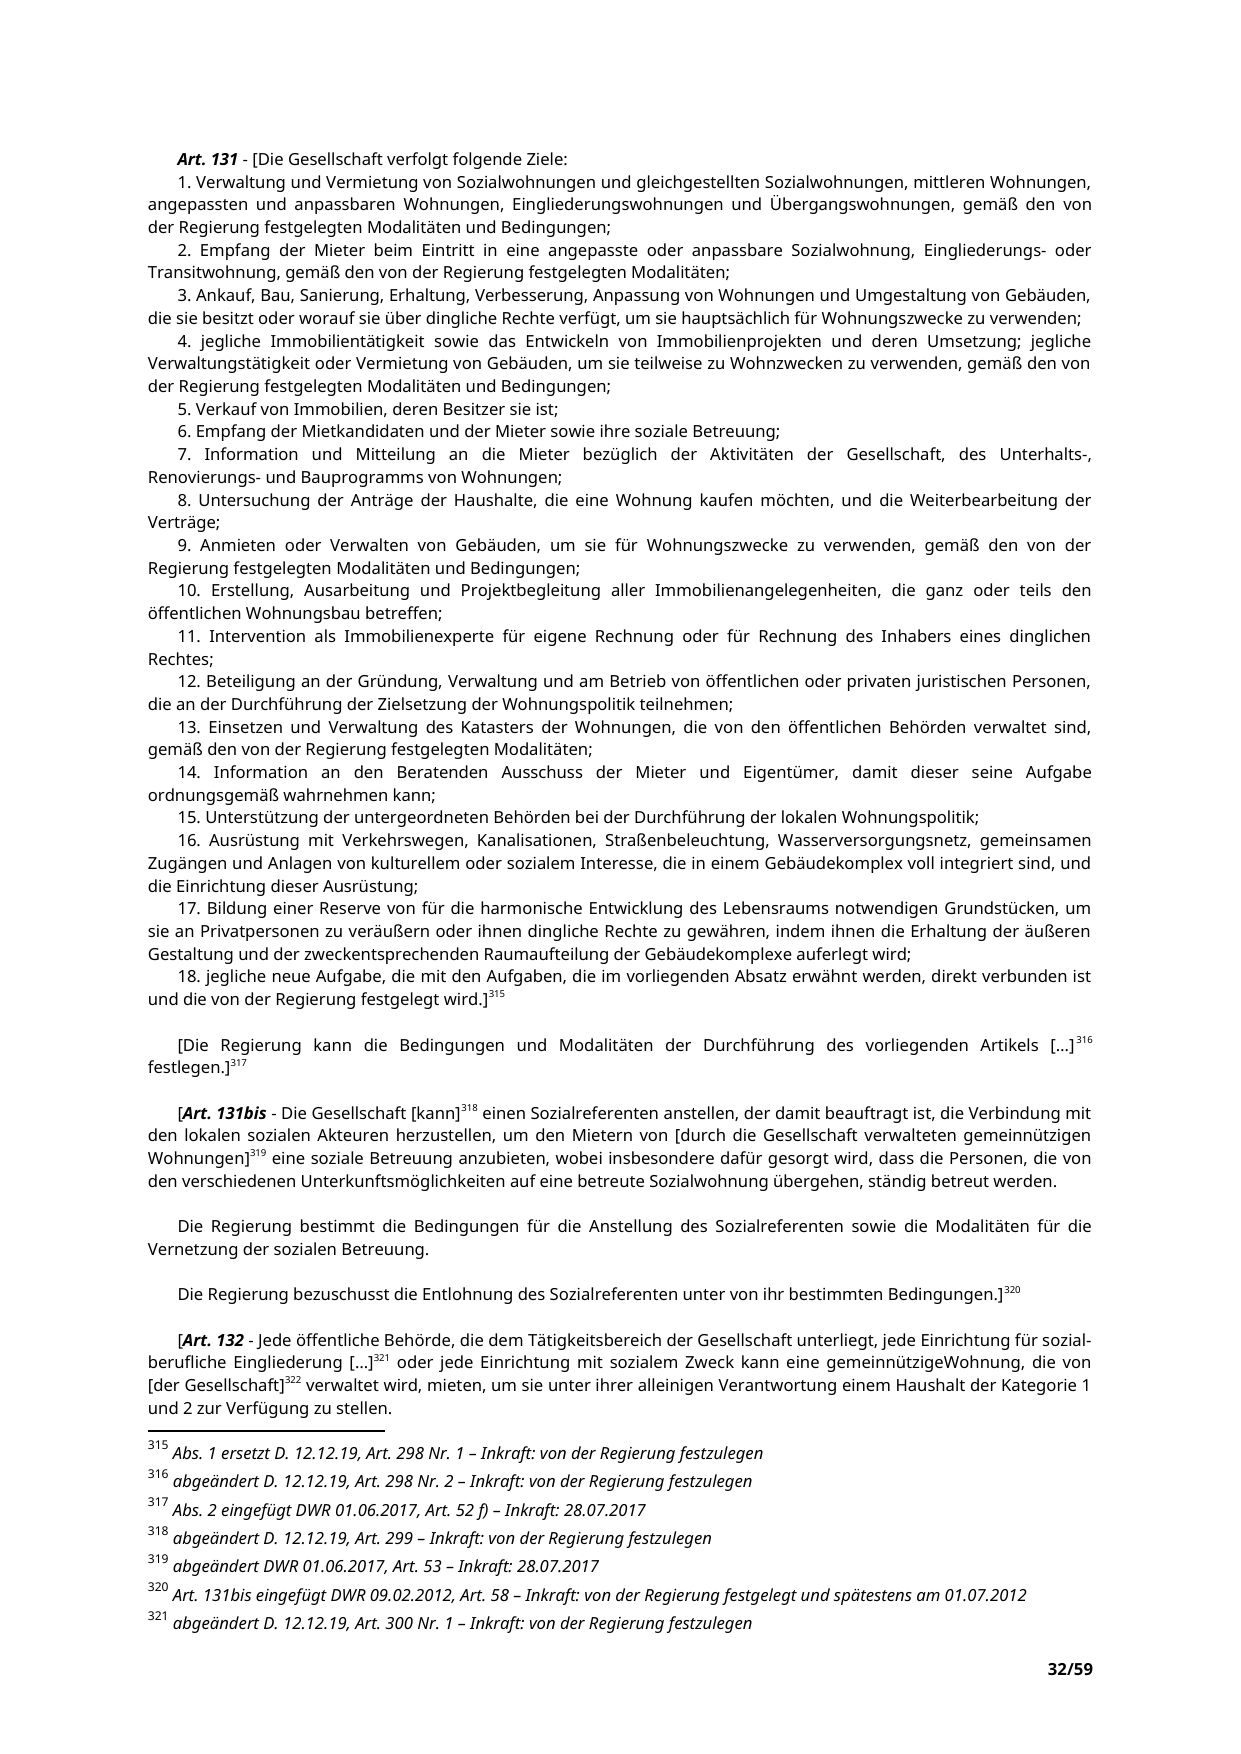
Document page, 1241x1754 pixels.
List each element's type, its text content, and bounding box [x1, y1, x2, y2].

text 16. Ausrüstung mit Verkehrswegen, Kanalisationen, Straßenbeleuchtung, Wasserversorgungsnetz, gemeinsamen Zugängen und Anlagen von kulturellem oder sozialem Interesse, die in einem Gebäudekomplex voll integriert sind, und die Einrichtung dieser Ausrüstung; [148, 829, 1093, 897]
text [Die Regierung kann die Bedingungen und Modalitäten der Durchführung des vorliegenden Artikels […] festlegen.] [148, 1033, 1093, 1079]
text 4. jegliche Immobilientätigkeit sowie das Entwickeln von Immobilienprojekten und deren Umsetzung; jegliche Verwaltungstätigkeit oder Vermietung von Gebäuden, um sie teilweise zu Wohnzwecken zu verwenden, gemäß den von der Regierung festgelegten Modalitäten und Bedingungen; [148, 329, 1093, 397]
text 12. Beteiligung an der Gründung, Verwaltung und am Betrieb von öffentlichen oder privaten juristischen Personen, die an der Durchführung der Zielsetzung der Wohnungspolitik teilnehmen; [148, 670, 1093, 715]
text 14. Information an den Beratenden Ausschuss der Mieter und Eigentümer, damit dieser seine Aufgabe ordnungsgemäß wahrnehmen kann; [148, 761, 1093, 806]
text 17. Bildung einer Reserve von für die harmonische Entwicklung des Lebensraums notwendigen Grundstücken, um sie an Privatpersonen zu veräußern oder ihnen dingliche Rechte zu gewähren, indem ihnen die Erhaltung der äußeren Gestaltung und der zweckentsprechenden Raumaufteilung der Gebäudekomplexe auferlegt wird; [148, 897, 1093, 965]
text Die Regierung bezuschusst die Entlohnung des Sozialreferenten unter von ihr bestimmten Bedingungen.] [148, 1283, 1093, 1306]
text 7. Information und Mitteilung an die Mieter bezüglich der Aktivitäten der Gesellschaft, des Unterhalts-, Renovierungs- und Bauprogramms von Wohnungen; [148, 443, 1093, 488]
text Die Regierung bestimmt die Bedingungen für die Anstellung des Sozialreferenten sowie die Modalitäten für die Vernetzung der sozialen Betreuung. [148, 1215, 1093, 1260]
text 11. Intervention als Immobilienexperte für eigene Rechnung oder für Rechnung des Inhabers eines dinglichen Rechtes; [148, 624, 1093, 670]
text 9. Anmieten oder Verwalten von Gebäuden, um sie für Wohnungszwecke zu verwenden, gemäß den von der Regierung festgelegten Modalitäten und Bedingungen; [148, 534, 1093, 579]
text [Art. 131bis - Die Gesellschaft [kann] einen Sozialreferenten anstellen, der damit beauftragt ist, die Verbindung mit den lokalen sozialen Akteuren herzustellen, um den Mietern von [durch die Gesellschaft verwalteten gemeinnützigen Wohnungen] eine soziale Betreuung anzubieten, wobei insbesondere dafür gesorgt wird, dass die Personen, die von den verschiedenen Unterkunftsmöglichkeiten auf eine betreute Sozialwohnung übergehen, ständig betreut werden. [148, 1101, 1093, 1192]
text 6. Empfang der Mietkandidaten und der Mieter sowie ihre soziale Betreuung; [148, 420, 1093, 443]
text 1. Verwaltung und Vermietung von Sozialwohnungen und gleichgestellten Sozialwohnungen, mittleren Wohnungen, angepassten und anpassbaren Wohnungen, Eingliederungswohnungen und Übergangswohnungen, gemäß den von der Regierung festgelegten Modalitäten und Bedingungen; [148, 170, 1093, 238]
text 2. Empfang der Mieter beim Eintritt in eine angepasste oder anpassbare Sozialwohnung, Eingliederungs- oder Transitwohnung, gemäß den von der Regierung festgelegten Modalitäten; [148, 238, 1093, 284]
text 15. Unterstützung der untergeordneten Behörden bei der Durchführung der lokalen Wohnungspolitik; [148, 806, 1093, 829]
text 10. Erstellung, Ausarbeitung und Projektbegleitung aller Immobilienangelegenheiten, die ganz oder teils den öffentlichen Wohnungsbau betreffen; [148, 579, 1093, 624]
text [Art. 132 - Jede öffentliche Behörde, die dem Tätigkeitsbereich der Gesellschaft unterliegt, jede Einrichtung für sozial-berufliche Eingliederung […] oder jede Einrichtung mit sozialem Zweck kann eine gemeinnützigeWohnung, die von [der Gesellschaft] verwaltet wird, mieten, um sie unter ihrer alleinigen Verantwortung einem Haushalt der Kategorie 1 und 2 zur Verfügung zu stellen. [148, 1328, 1093, 1419]
text 8. Untersuchung der Anträge der Haushalte, die eine Wohnung kaufen möchten, und die Weiterbearbeitung der Verträge; [148, 488, 1093, 534]
text 18. jegliche neue Aufgabe, die mit den Aufgaben, die im vorliegenden Absatz erwähnt werden, direkt verbunden ist und die von der Regierung festgelegt wird.] [148, 965, 1093, 1011]
text Art. 131 - [Die Gesellschaft verfolgt folgende Ziele: [148, 148, 1093, 170]
text 13. Einsetzen und Verwaltung des Katasters der Wohnungen, die von den öffentlichen Behörden verwaltet sind, gemäß den von der Regierung festgelegten Modalitäten; [148, 715, 1093, 761]
text 5. Verkauf von Immobilien, deren Besitzer sie ist; [148, 397, 1093, 420]
text 3. Ankauf, Bau, Sanierung, Erhaltung, Verbesserung, Anpassung von Wohnungen und Umgestaltung von Gebäuden, die sie besitzt oder worauf sie über dingliche Rechte verfügt, um sie hauptsächlich für Wohnungszwecke zu verwenden; [148, 284, 1093, 329]
